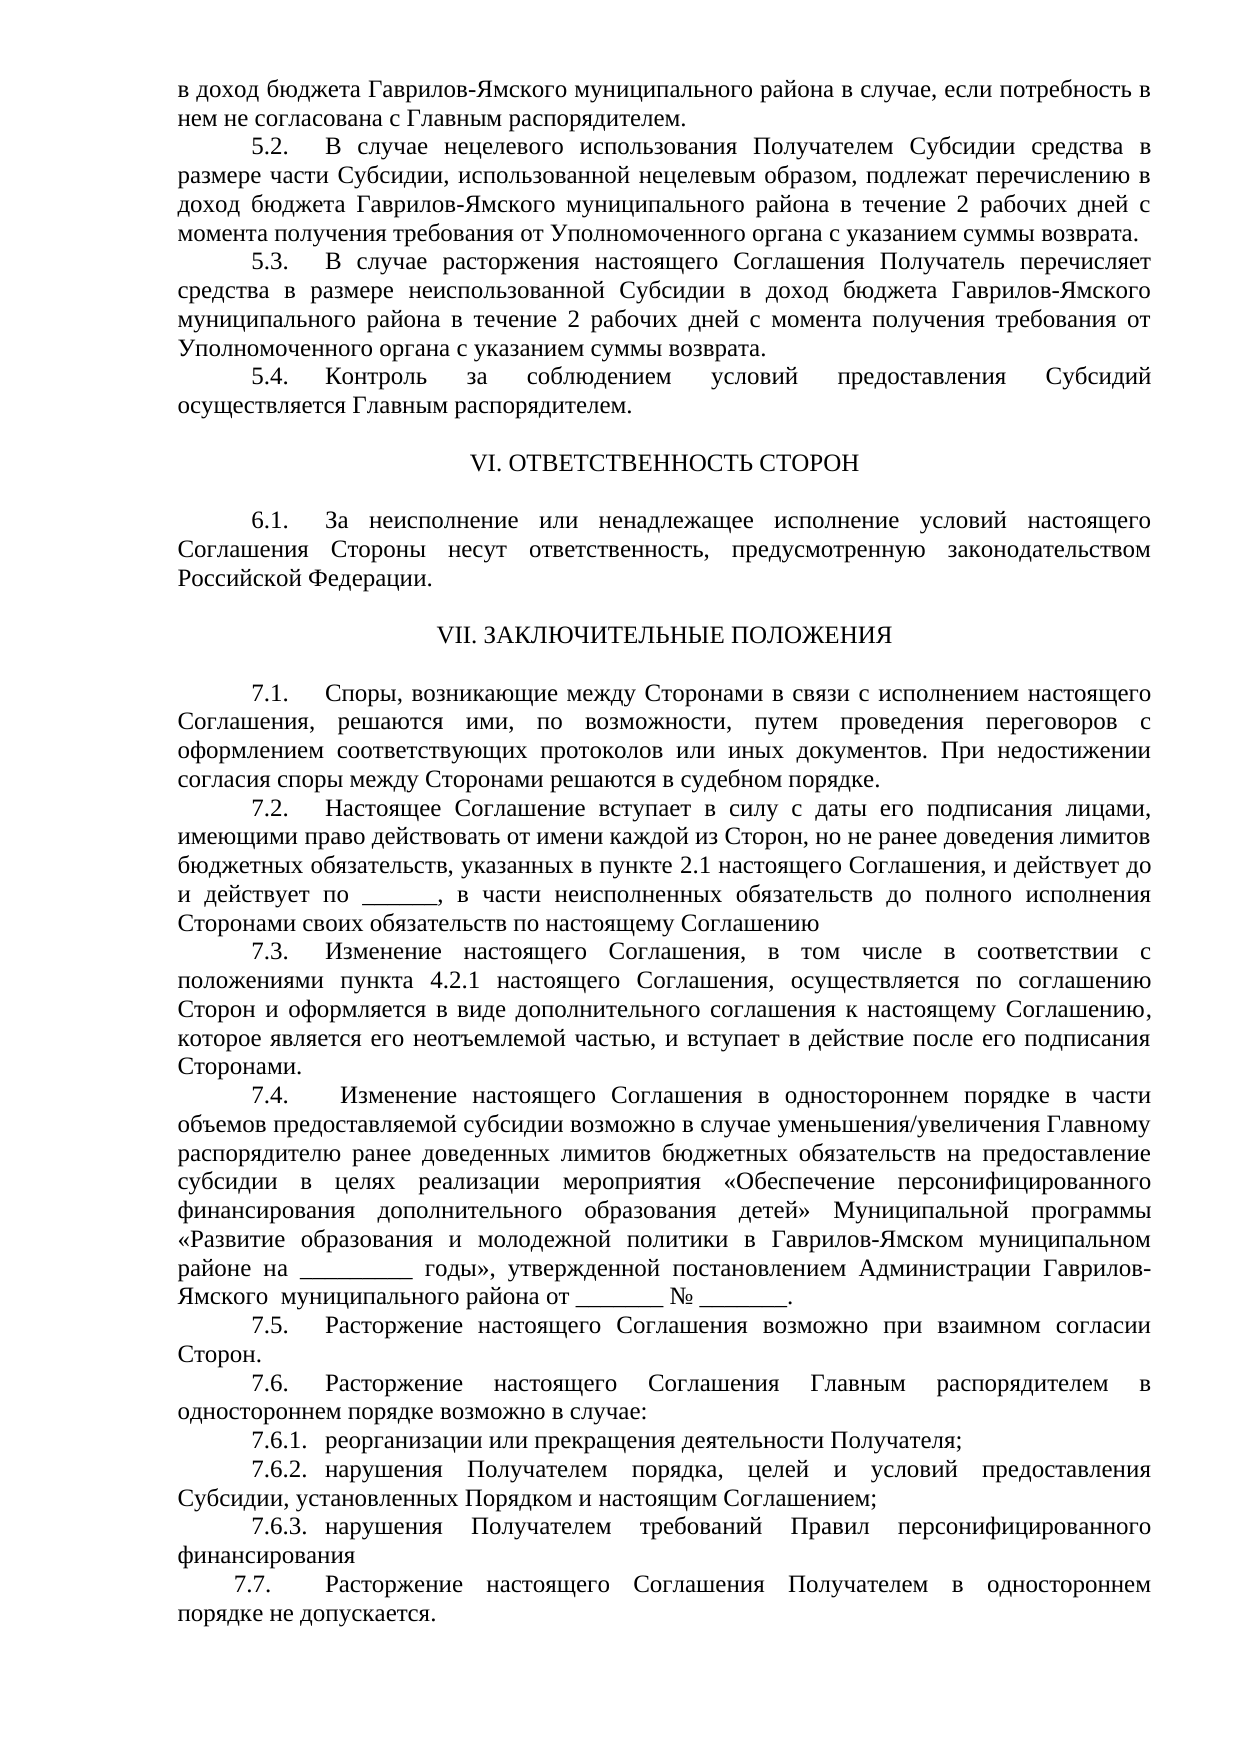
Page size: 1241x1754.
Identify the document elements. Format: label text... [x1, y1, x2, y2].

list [177, 74, 1152, 131]
list Расторжение настоящего Соглашения возможно при взаимном согласии Сторон. [177, 1310, 1152, 1368]
list Споры, возникающие между Сторонами в связи с исполнением настоящего Соглашения, решаются ими, по возможности, путем проведения переговоров с оформлением соответствующих протоколов или иных документов. При недостижении согласия споры между Сторонами решаются в судебном порядке. [177, 678, 1152, 793]
list нарушения Получателем требований Правил персонифицированного финансирования [177, 1511, 1152, 1569]
list За неисполнение или ненадлежащее исполнение условий настоящего Соглашения Стороны несут ответственность, предусмотренную законодательством Российской Федерации. [177, 505, 1152, 591]
text VI. ОТВЕТСТВЕННОСТЬ СТОРОН [177, 448, 1152, 476]
list нарушения Получателем порядка, целей и условий предоставления Субсидии, установленных Порядком и настоящим Соглашением; [177, 1454, 1152, 1511]
text VII. ЗАКЛЮЧИТЕЛЬНЫЕ ПОЛОЖЕНИЯ [177, 620, 1152, 649]
list Изменение настоящего Соглашения, в том числе в соответствии с положениями пункта 4.2.1 настоящего Соглашения, осуществляется по соглашению Сторон и оформляется в виде дополнительного соглашения к настоящему Соглашению, которое является его неотъемлемой частью, и вступает в действие после его подписания Сторонами. [177, 936, 1152, 1080]
list Расторжение настоящего Соглашения Получателем в одностороннем порядке не допускается. [177, 1569, 1152, 1626]
list Расторжение настоящего Соглашения Главным распорядителем в одностороннем порядке возможно в случае: [177, 1368, 1152, 1425]
list Изменение настоящего Соглашения в одностороннем порядке в части объемов предоставляемой субсидии возможно в случае уменьшения/увеличения Главному распорядителю ранее доведенных лимитов бюджетных обязательств на предоставление субсидии в целях реализации мероприятия «Обеспечение персонифицированного финансирования дополнительного образования детей» Муниципальной программы «Развитие образования и молодежной политики в Гаврилов-Ямском муниципальном районе на _________ годы», утвержденной постановлением Администрации Гаврилов-Ямского муниципального района от _______ № _______. [177, 1080, 1152, 1310]
list Контроль за соблюдением условий предоставления Субсидий осуществляется Главным распорядителем. [177, 361, 1152, 419]
list Настоящее Соглашение вступает в силу с даты его подписания лицами, имеющими право действовать от имени каждой из Сторон, но не ранее доведения лимитов бюджетных обязательств, указанных в пункте 2.1 настоящего Соглашения, и действует до и действует по ______, в части неисполненных обязательств до полного исполнения Сторонами своих обязательств по настоящему Соглашению [177, 793, 1152, 936]
list В случае расторжения настоящего Соглашения Получатель перечисляет средства в размере неиспользованной Субсидии в доход бюджета Гаврилов-Ямского муниципального района в течение 2 рабочих дней с момента получения требования от Уполномоченного органа с указанием суммы возврата. [177, 246, 1152, 361]
list реорганизации или прекращения деятельности Получателя; [177, 1425, 1152, 1454]
list В случае нецелевого использования Получателем Субсидии средства в размере части Субсидии, использованной нецелевым образом, подлежат перечислению в доход бюджета Гаврилов-Ямского муниципального района в течение 2 рабочих дней с момента получения требования от Уполномоченного органа с указанием суммы возврата. [177, 131, 1152, 246]
